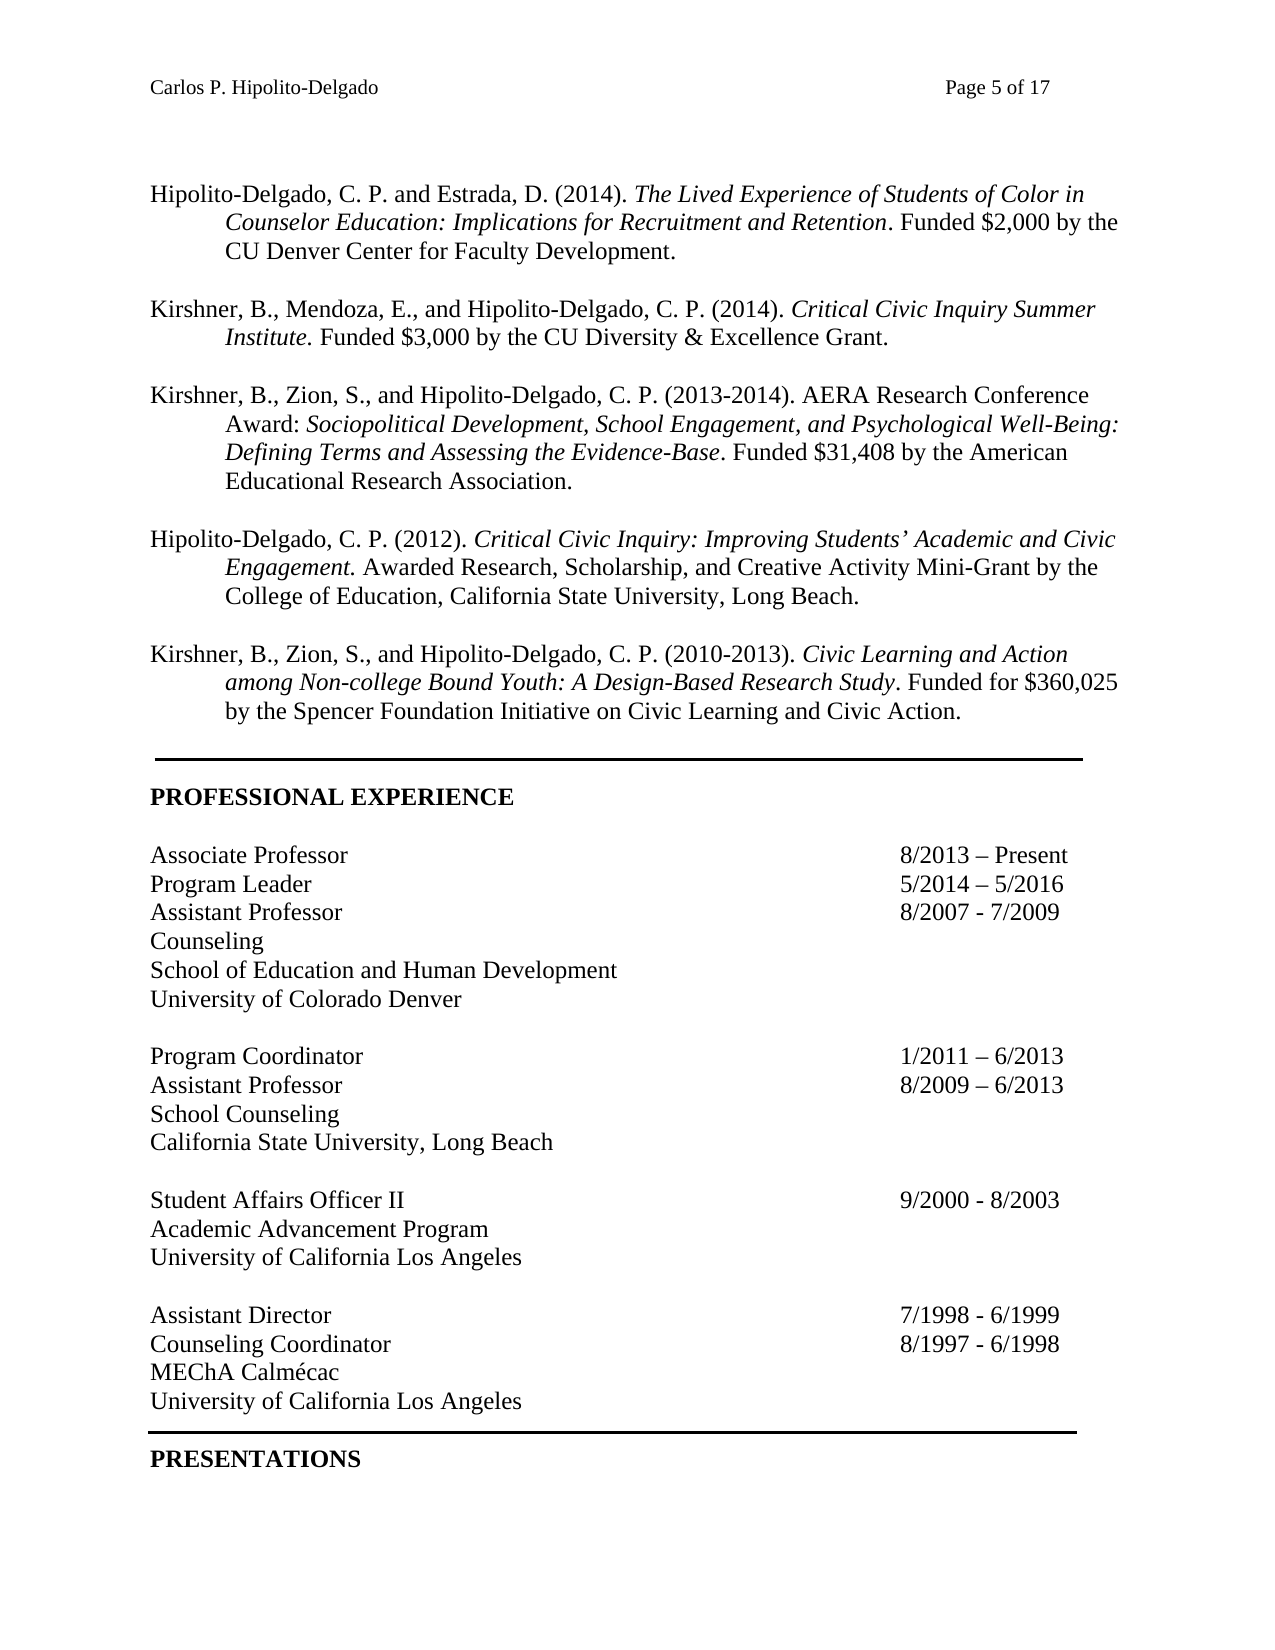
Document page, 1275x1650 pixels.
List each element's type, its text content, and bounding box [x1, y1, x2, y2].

text Counseling Coordinator 8/1997 - 6/1998 [150, 1329, 1125, 1357]
text Assistant Director 7/1998 - 6/1999 [150, 1300, 1125, 1329]
text Kirshner, B., Zion, S., and Hipolito-Delgado, C. P. (2010-2013). Civic Learning and Action among Non-college Bound Youth: A Design-Based Research Study. Funded for $360,025 by the Spencer Foundation Initiative on Civic Learning and Civic Action. [150, 639, 1125, 725]
text School Counseling [150, 1099, 1125, 1127]
text professional experience [150, 782, 1125, 811]
text Hipolito-Delgado, C. P. (2012). Critical Civic Inquiry: Improving Students’ Academic and Civic Engagement. Awarded Research, Scholarship, and Creative Activity Mini-Grant by the College of Education, California State University, Long Beach. [150, 524, 1125, 610]
text University of Colorado Denver [150, 984, 1125, 1012]
text Assistant Professor 8/2007 - 7/2009 [150, 897, 1125, 926]
text Counseling [150, 926, 1125, 955]
text School of Education and Human Development [150, 955, 1125, 984]
text University of California Los Angeles [150, 1242, 1125, 1271]
text California State University, Long Beach [150, 1127, 1125, 1156]
text Kirshner, B., Mendoza, E., and Hipolito-Delgado, C. P. (2014). Critical Civic Inquiry Summer Institute. Funded $3,000 by the CU Diversity & Excellence Grant. [150, 294, 1125, 351]
text Academic Advancement Program [150, 1214, 1125, 1242]
text Assistant Professor 8/2009 – 6/2013 [150, 1070, 1125, 1099]
text Program Leader 5/2014 – 5/2016 [150, 869, 1125, 897]
text MEChA Calmécac [150, 1357, 1125, 1386]
text Hipolito-Delgado, C. P. and Estrada, D. (2014). The Lived Experience of Students of Color in Counselor Education: Implications for Recruitment and Retention. Funded $2,000 by the CU Denver Center for Faculty Development. [150, 179, 1125, 265]
text Student Affairs Officer II 9/2000 - 8/2003 [150, 1185, 1125, 1214]
text Kirshner, B., Zion, S., and Hipolito-Delgado, C. P. (2013-2014). AERA Research Conference Award: Sociopolitical Development, School Engagement, and Psychological Well-Being: Defining Terms and Assessing the Evidence-Base. Funded $31,408 by the American Educational Research Association. [150, 380, 1125, 495]
text University of California Los Angeles [150, 1386, 1125, 1415]
text Associate Professor 8/2013 – Present [150, 840, 1125, 869]
text PRESENTATIONS [150, 1444, 1125, 1472]
text Program Coordinator 1/2011 – 6/2013 [150, 1041, 1125, 1070]
